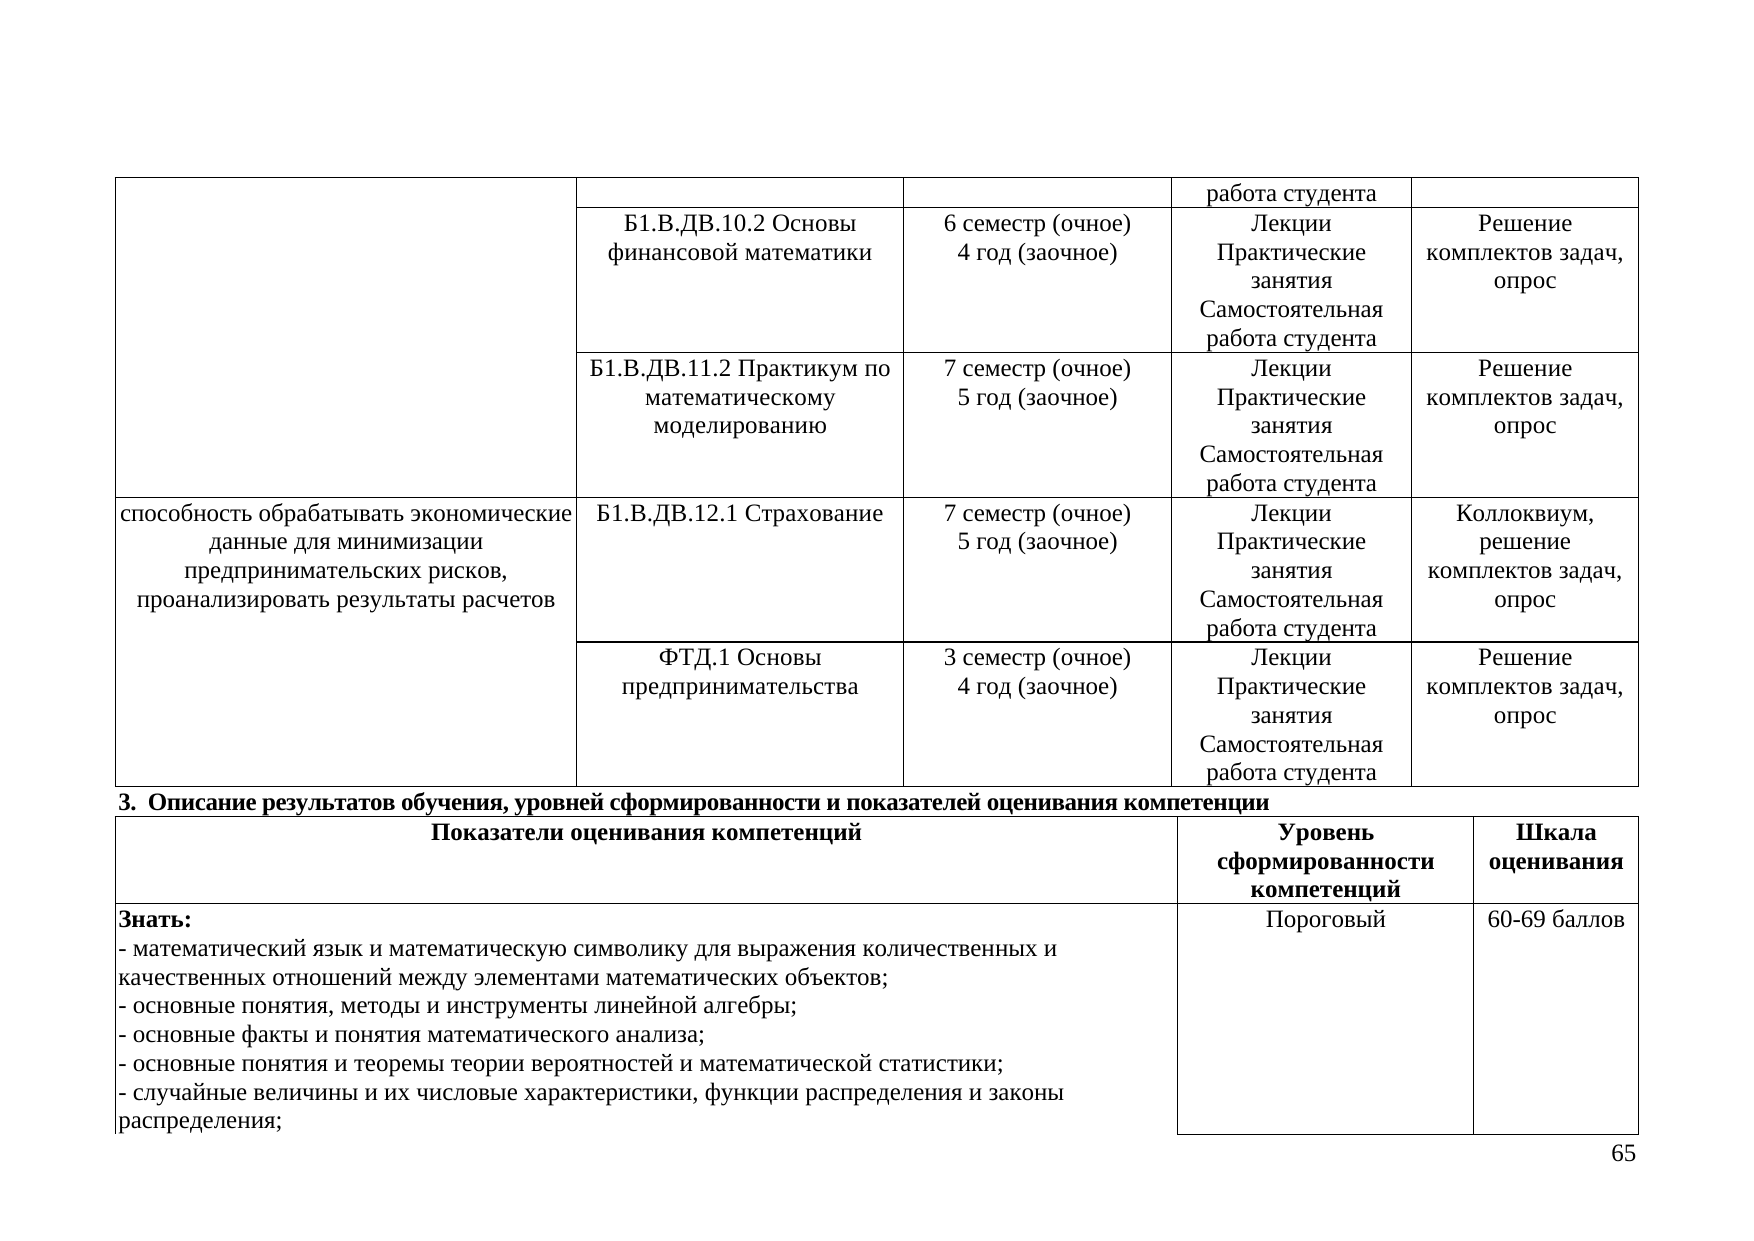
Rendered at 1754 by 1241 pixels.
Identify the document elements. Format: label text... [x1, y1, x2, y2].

table_header Показатели оценивания компетенций [116, 817, 1177, 903]
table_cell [116, 904, 1177, 1134]
table_header Уровень сформированности компетенций [1178, 817, 1473, 903]
table_cell Коллоквиум, решение комплектов задач, опрос [1412, 498, 1638, 641]
table_cell Решение комплектов задач, опрос [1412, 643, 1638, 786]
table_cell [577, 178, 903, 207]
table_cell способность обрабатывать экономические данные для минимизации предпринимательских рисков, проанализировать результаты расчетов [116, 498, 576, 786]
list Описание результатов обучения, уровней сформированности и показателей оценивания компетенции [118, 787, 1636, 816]
table_header Шкала оценивания [1474, 817, 1638, 903]
table_cell ФТД.1 Основы предпринимательства [577, 643, 903, 786]
table_cell Б1.В.ДВ.11.2 Практикум по математическому моделированию [577, 353, 903, 497]
table_cell 7 семестр (очное) 5 год (заочное) [904, 498, 1171, 641]
table_cell 3 семестр (очное) 4 год (заочное) [904, 643, 1171, 786]
table_cell Б1.В.ДВ.12.1 Страхование [577, 498, 903, 641]
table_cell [904, 178, 1171, 207]
table_cell 7 семестр (очное) 5 год (заочное) [904, 353, 1171, 497]
table_cell Решение комплектов задач, опрос [1412, 208, 1638, 352]
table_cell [1172, 178, 1411, 207]
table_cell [1412, 178, 1638, 207]
table_cell Б1.В.ДВ.10.2 Основы финансовой математики [577, 208, 903, 352]
table_cell Решение комплектов задач, опрос [1412, 353, 1638, 497]
table_cell Лекции Практические занятия Самостоятельная работа студента [1172, 643, 1411, 786]
table_cell Лекции Практические занятия Самостоятельная работа студента [1172, 498, 1411, 641]
table_cell Пороговый [1178, 904, 1473, 1134]
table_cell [116, 178, 576, 497]
table_cell 60-69 баллов [1474, 904, 1638, 1134]
table_cell Лекции Практические занятия Самостоятельная работа студента [1172, 353, 1411, 497]
table_cell Лекции Практические занятия Самостоятельная работа студента [1172, 208, 1411, 352]
table_cell 6 семестр (очное) 4 год (заочное) [904, 208, 1171, 352]
